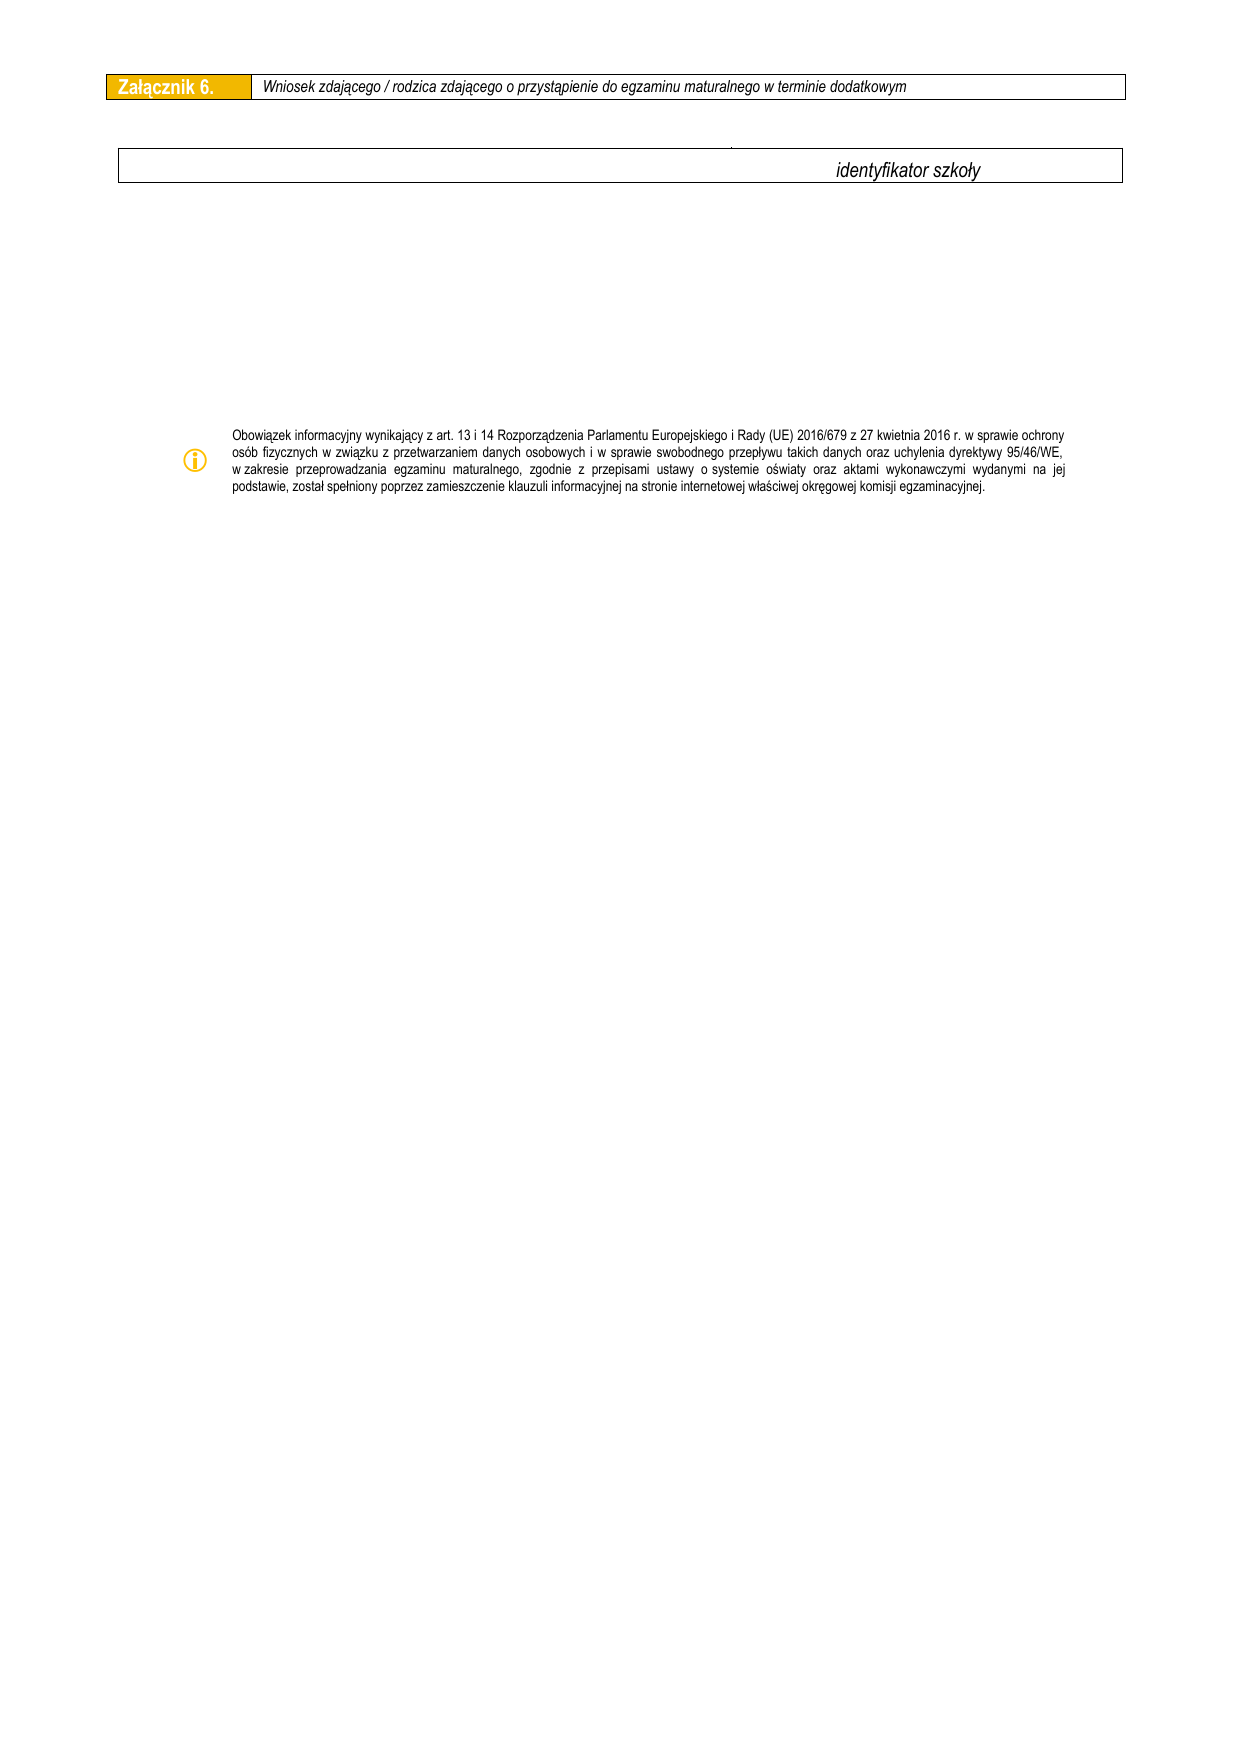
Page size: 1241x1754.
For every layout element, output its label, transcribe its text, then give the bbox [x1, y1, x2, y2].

table_cell [1085, 149, 1122, 182]
table_cell [119, 149, 731, 182]
table_cell identyfikator szkoły [731, 149, 1084, 182]
